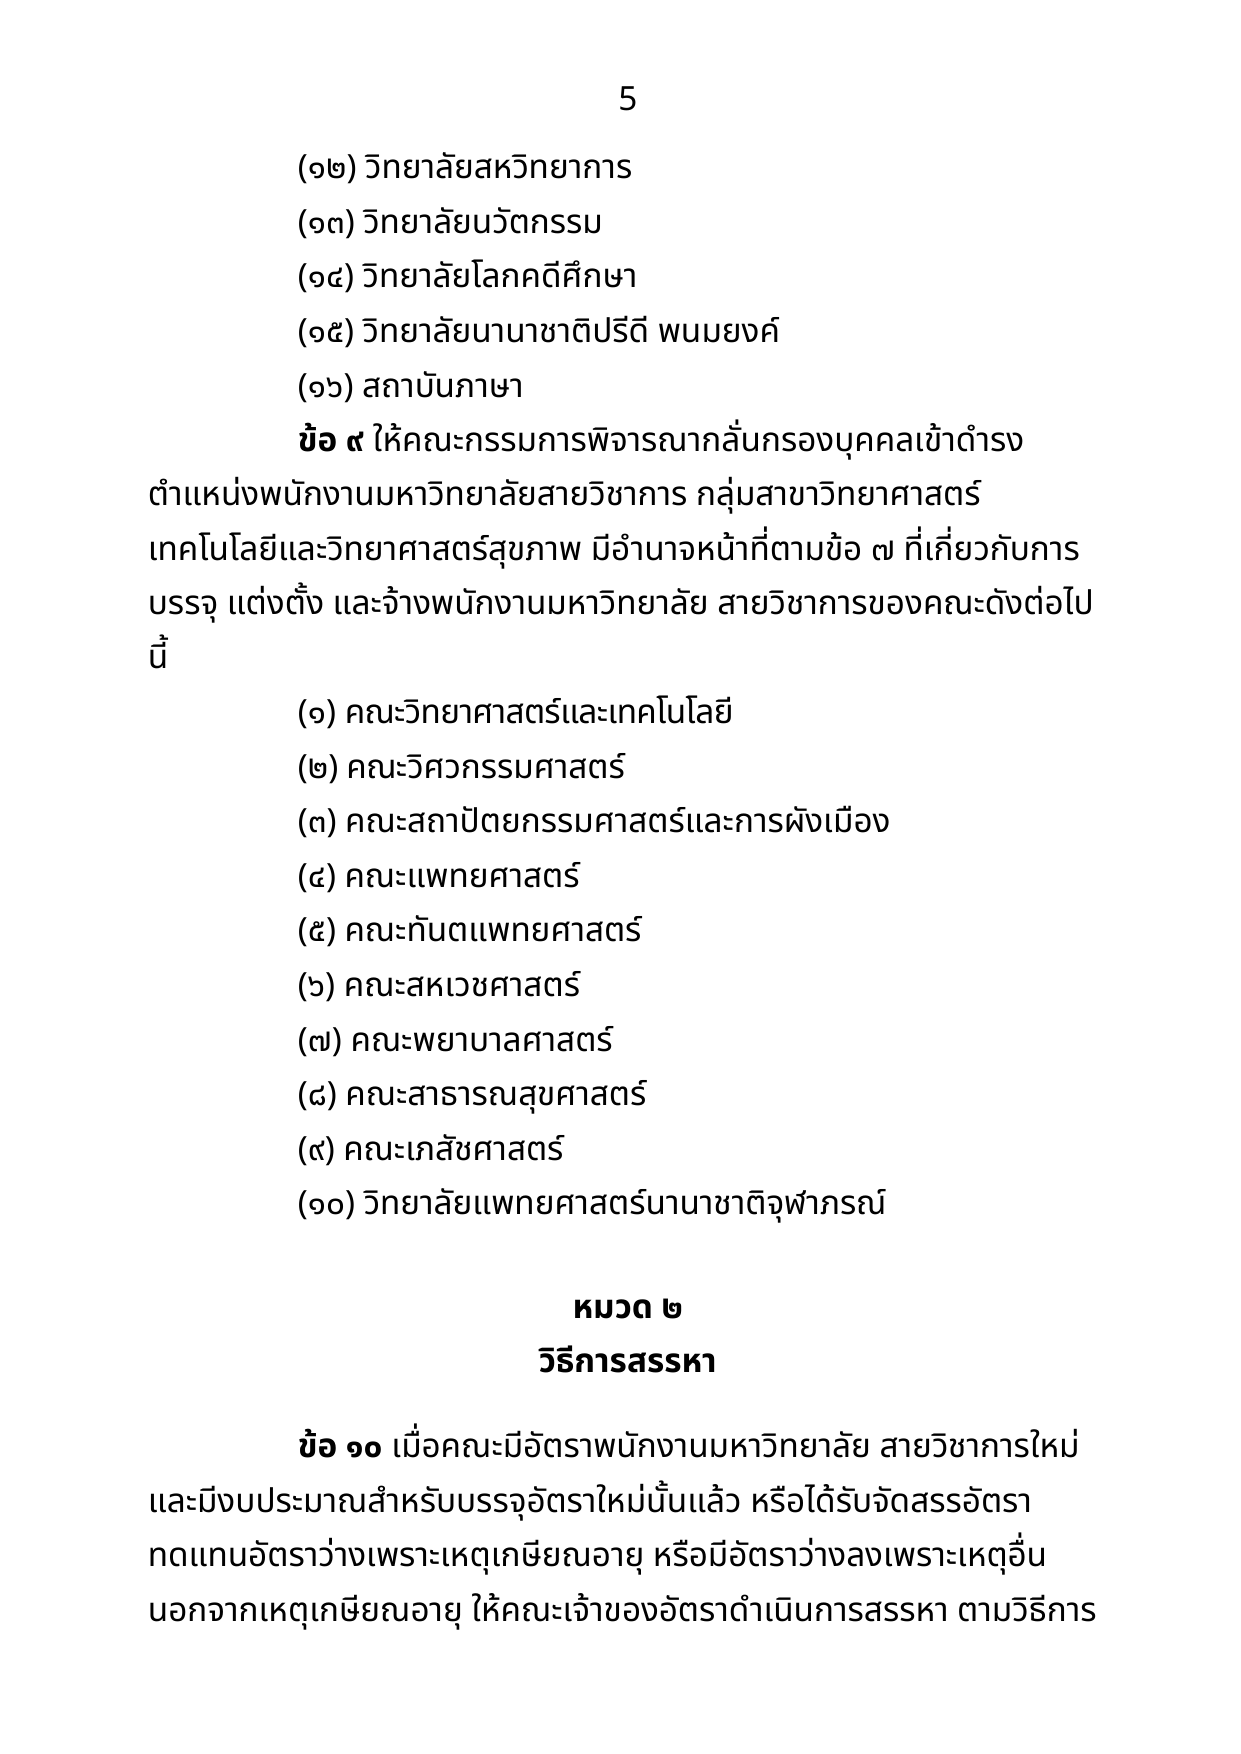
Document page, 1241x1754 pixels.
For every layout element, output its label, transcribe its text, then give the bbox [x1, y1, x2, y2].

text (๖) คณะสหเวชศาสตร์ [148, 961, 1107, 1011]
text (๑๓) วิทยาลัยนวัตกรรม [148, 198, 1107, 248]
text (๑๒) วิทยาลัยสหวิทยาการ [148, 143, 1107, 194]
text วิธีการสรรหา [148, 1337, 1107, 1387]
text หมวด ๒ [148, 1283, 1107, 1333]
text (๗) คณะพยาบาลศาสตร์ [148, 1015, 1107, 1066]
text (๒) คณะวิศวกรรมศาสตร์ [148, 742, 1107, 793]
text (๑๐) วิทยาลัยแพทยศาสตร์นานาชาติจุฬาภรณ์ [148, 1179, 1107, 1230]
text (๑๕) วิทยาลัยนานาชาติปรีดี พนมยงค์ [148, 307, 1107, 357]
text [148, 1422, 1107, 1636]
text (๔) คณะแพทยศาสตร์ [148, 852, 1107, 902]
text (๕) คณะทันตแพทยศาสตร์ [148, 906, 1107, 957]
text (๘) คณะสาธารณสุขศาสตร์ [148, 1070, 1107, 1121]
text (๙) คณะเภสัชศาสตร์ [148, 1124, 1107, 1175]
text (๑๔) วิทยาลัยโลกคดีศึกษา [148, 252, 1107, 303]
text (๓) คณะสถาปัตยกรรมศาสตร์และการผังเมือง [148, 797, 1107, 848]
text (๑๖) สถาบันภาษา [148, 361, 1107, 412]
text ข้อ ๙ ให้คณะกรรมการพิจารณากลั่นกรองบุคคลเข้าดำรงตำแหน่งพนักงานมหาวิทยาลัยสายวิชาการ กลุ่มสาขาวิทยาศาสตร์เทคโนโลยีและวิทยาศาสตร์สุขภาพ มีอำนาจหน้าที่ตามข้อ ๗ ที่เกี่ยวกับการบรรจุ แต่งตั้ง และจ้างพนักงานมหาวิทยาลัย สายวิชาการของคณะดังต่อไปนี้ [148, 416, 1107, 684]
text (๑) คณะวิทยาศาสตร์และเทคโนโลยี [148, 688, 1107, 738]
